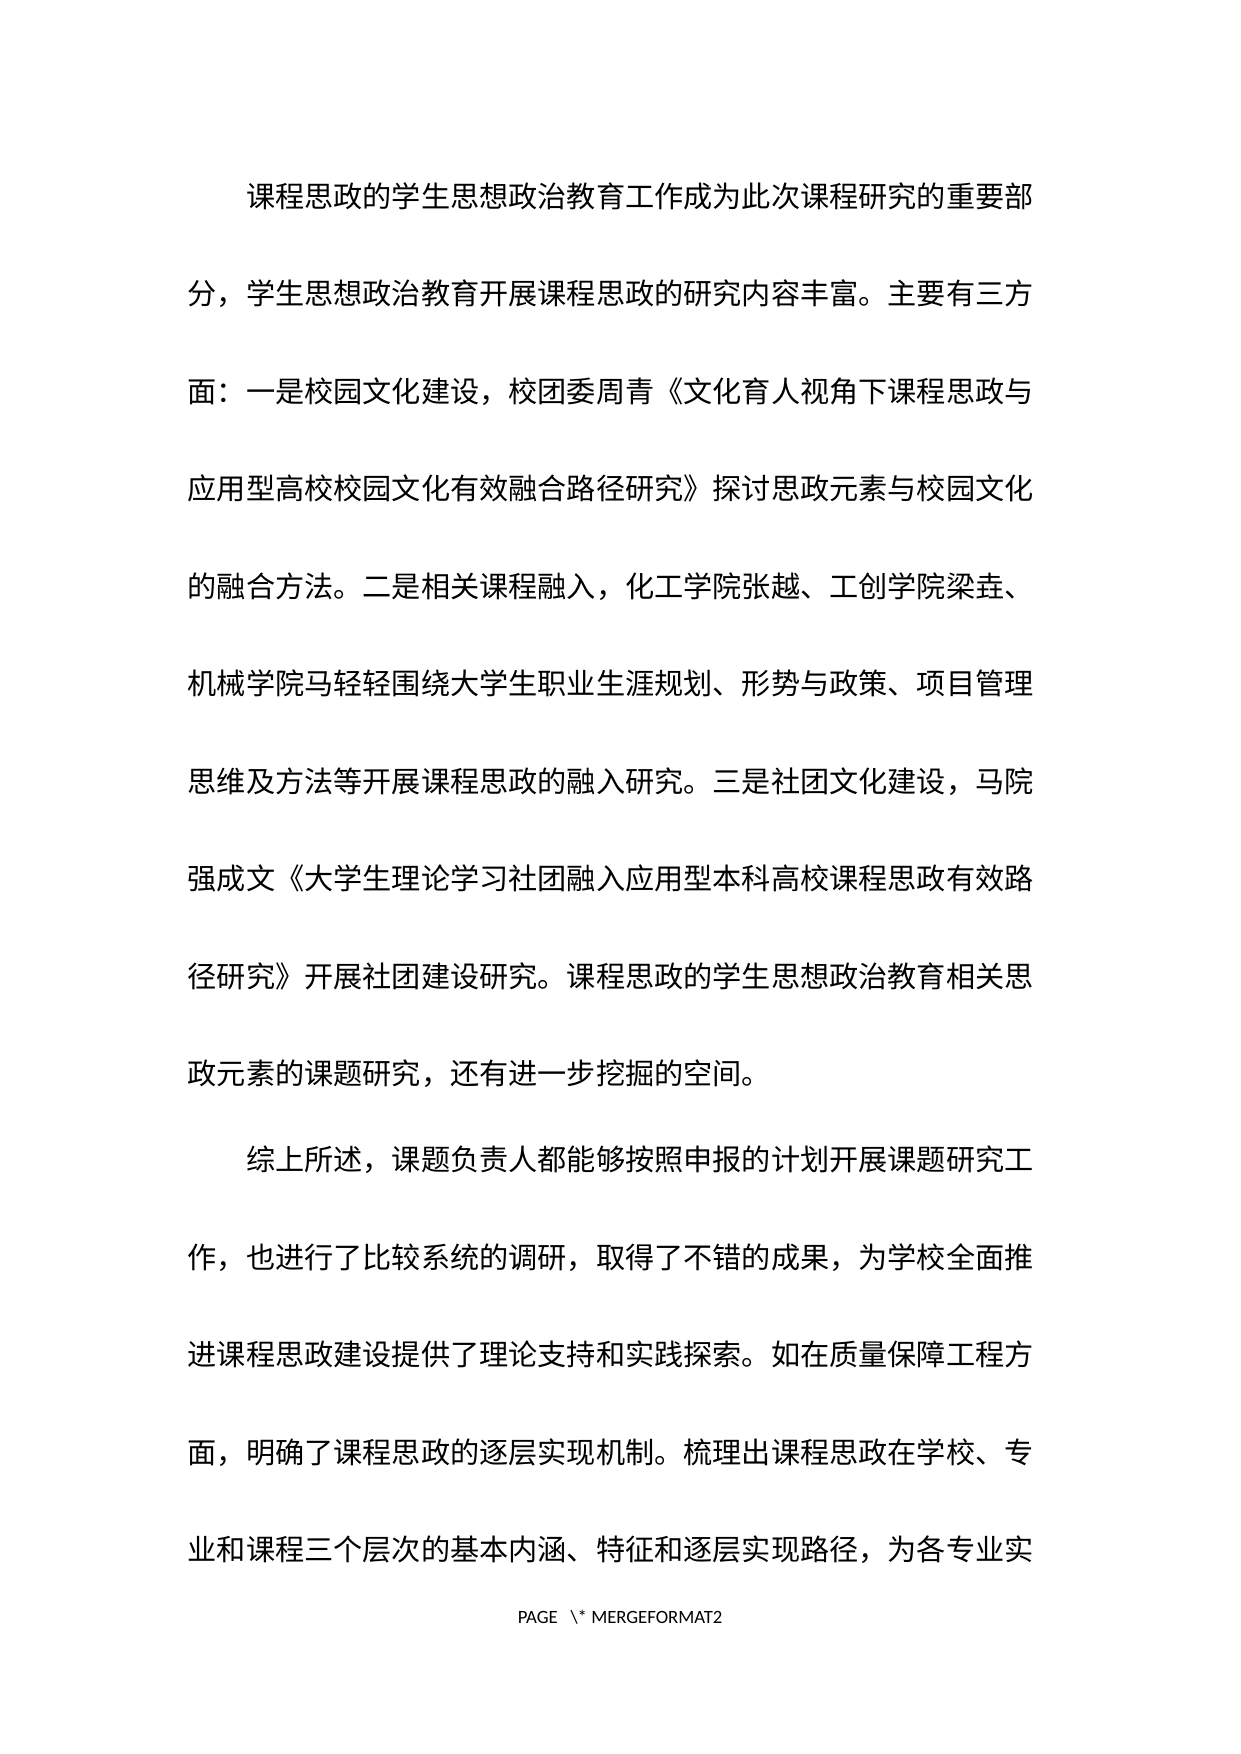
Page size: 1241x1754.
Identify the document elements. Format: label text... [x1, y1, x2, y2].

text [187, 1126, 1053, 1581]
text 课程思政的学生思想政治教育工作成为此次课程研究的重要部分，学生思想政治教育开展课程思政的研究内容丰富。主要有三方面：一是校园文化建设，校团委周青《文化育人视角下课程思政与应用型高校校园文化有效融合路径研究》探讨思政元素与校园文化的融合方法。二是相关课程融入，化工学院张越、工创学院梁垚、机械学院马轻轻围绕大学生职业生涯规划、形势与政策、项目管理思维及方法等开展课程思政的融入研究。三是社团文化建设，马院强成文《大学生理论学习社团融入应用型本科高校课程思政有效路径研究》开展社团建设研究。课程思政的学生思想政治教育相关思政元素的课题研究，还有进一步挖掘的空间。 [187, 162, 1053, 1104]
